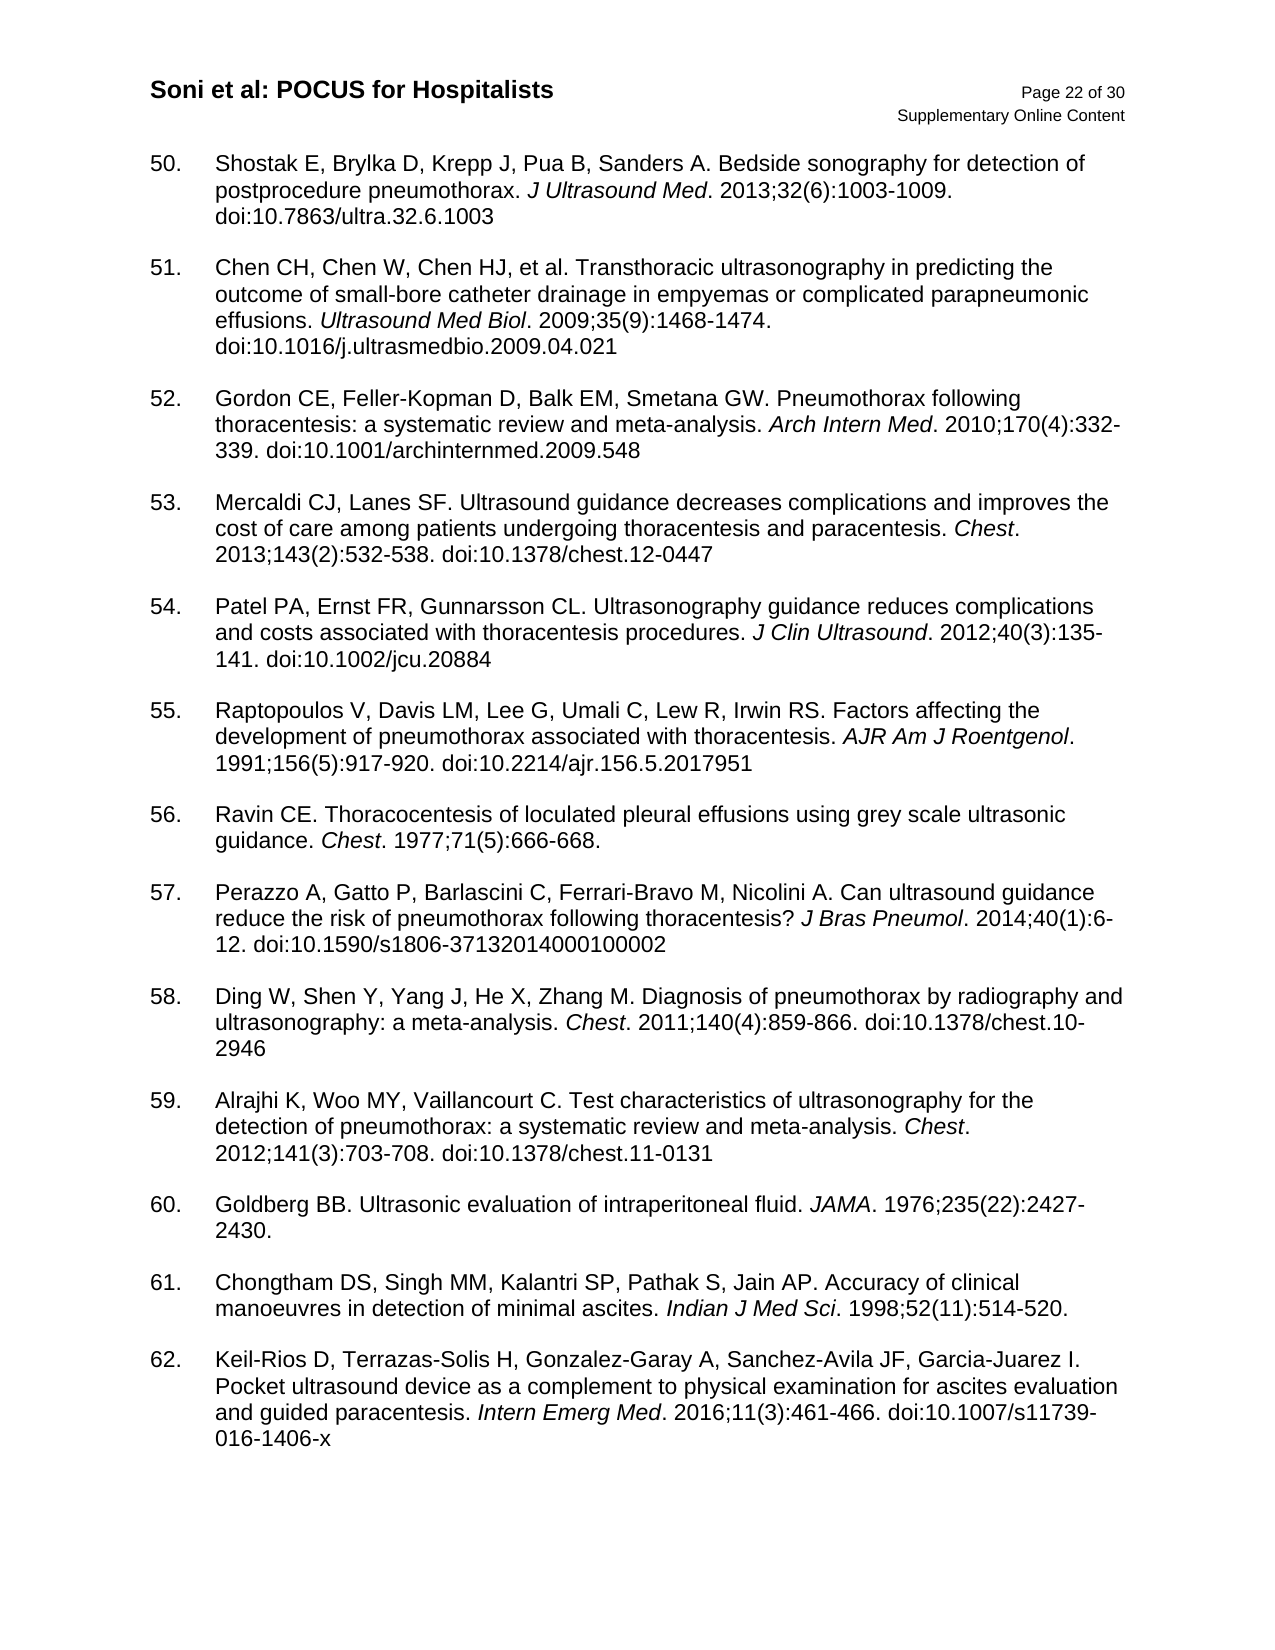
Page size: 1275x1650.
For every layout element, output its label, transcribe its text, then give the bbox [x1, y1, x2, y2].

text 56. Ravin CE. Thoracocentesis of loculated pleural effusions using grey scale ultrasonic guidance. Chest. 1977;71(5):666-668. [150, 801, 1125, 854]
text 51. Chen CH, Chen W, Chen HJ, et al. Transthoracic ultrasonography in predicting the outcome of small-bore catheter drainage in empyemas or complicated parapneumonic effusions. Ultrasound Med Biol. 2009;35(9):1468-1474. doi:10.1016/j.ultrasmedbio.2009.04.021 [150, 254, 1125, 360]
text 58. Ding W, Shen Y, Yang J, He X, Zhang M. Diagnosis of pneumothorax by radiography and ultrasonography: a meta-analysis. Chest. 2011;140(4):859-866. doi:10.1378/chest.10-2946 [150, 983, 1125, 1062]
text 50. Shostak E, Brylka D, Krepp J, Pua B, Sanders A. Bedside sonography for detection of postprocedure pneumothorax. J Ultrasound Med. 2013;32(6):1003-1009. doi:10.7863/ultra.32.6.1003 [150, 150, 1125, 229]
text 52. Gordon CE, Feller-Kopman D, Balk EM, Smetana GW. Pneumothorax following thoracentesis: a systematic review and meta-analysis. Arch Intern Med. 2010;170(4):332-339. doi:10.1001/archinternmed.2009.548 [150, 385, 1125, 464]
text 61. Chongtham DS, Singh MM, Kalantri SP, Pathak S, Jain AP. Accuracy of clinical manoeuvres in detection of minimal ascites. Indian J Med Sci. 1998;52(11):514-520. [150, 1268, 1125, 1321]
text 57. Perazzo A, Gatto P, Barlascini C, Ferrari-Bravo M, Nicolini A. Can ultrasound guidance reduce the risk of pneumothorax following thoracentesis? J Bras Pneumol. 2014;40(1):6-12. doi:10.1590/s1806-37132014000100002 [150, 879, 1125, 958]
text 55. Raptopoulos V, Davis LM, Lee G, Umali C, Lew R, Irwin RS. Factors affecting the development of pneumothorax associated with thoracentesis. AJR Am J Roentgenol. 1991;156(5):917-920. doi:10.2214/ajr.156.5.2017951 [150, 697, 1125, 776]
text 54. Patel PA, Ernst FR, Gunnarsson CL. Ultrasonography guidance reduces complications and costs associated with thoracentesis procedures. J Clin Ultrasound. 2012;40(3):135-141. doi:10.1002/jcu.20884 [150, 593, 1125, 672]
text 62. Keil-Rios D, Terrazas-Solis H, Gonzalez-Garay A, Sanchez-Avila JF, Garcia-Juarez I. Pocket ultrasound device as a complement to physical examination for ascites evaluation and guided paracentesis. Intern Emerg Med. 2016;11(3):461-466. doi:10.1007/s11739-016-1406-x [150, 1346, 1125, 1452]
text 60. Goldberg BB. Ultrasonic evaluation of intraperitoneal fluid. JAMA. 1976;235(22):2427-2430. [150, 1191, 1125, 1243]
text 59. Alrajhi K, Woo MY, Vaillancourt C. Test characteristics of ultrasonography for the detection of pneumothorax: a systematic review and meta-analysis. Chest. 2012;141(3):703-708. doi:10.1378/chest.11-0131 [150, 1087, 1125, 1166]
text 53. Mercaldi CJ, Lanes SF. Ultrasound guidance decreases complications and improves the cost of care among patients undergoing thoracentesis and paracentesis. Chest. 2013;143(2):532-538. doi:10.1378/chest.12-0447 [150, 489, 1125, 568]
